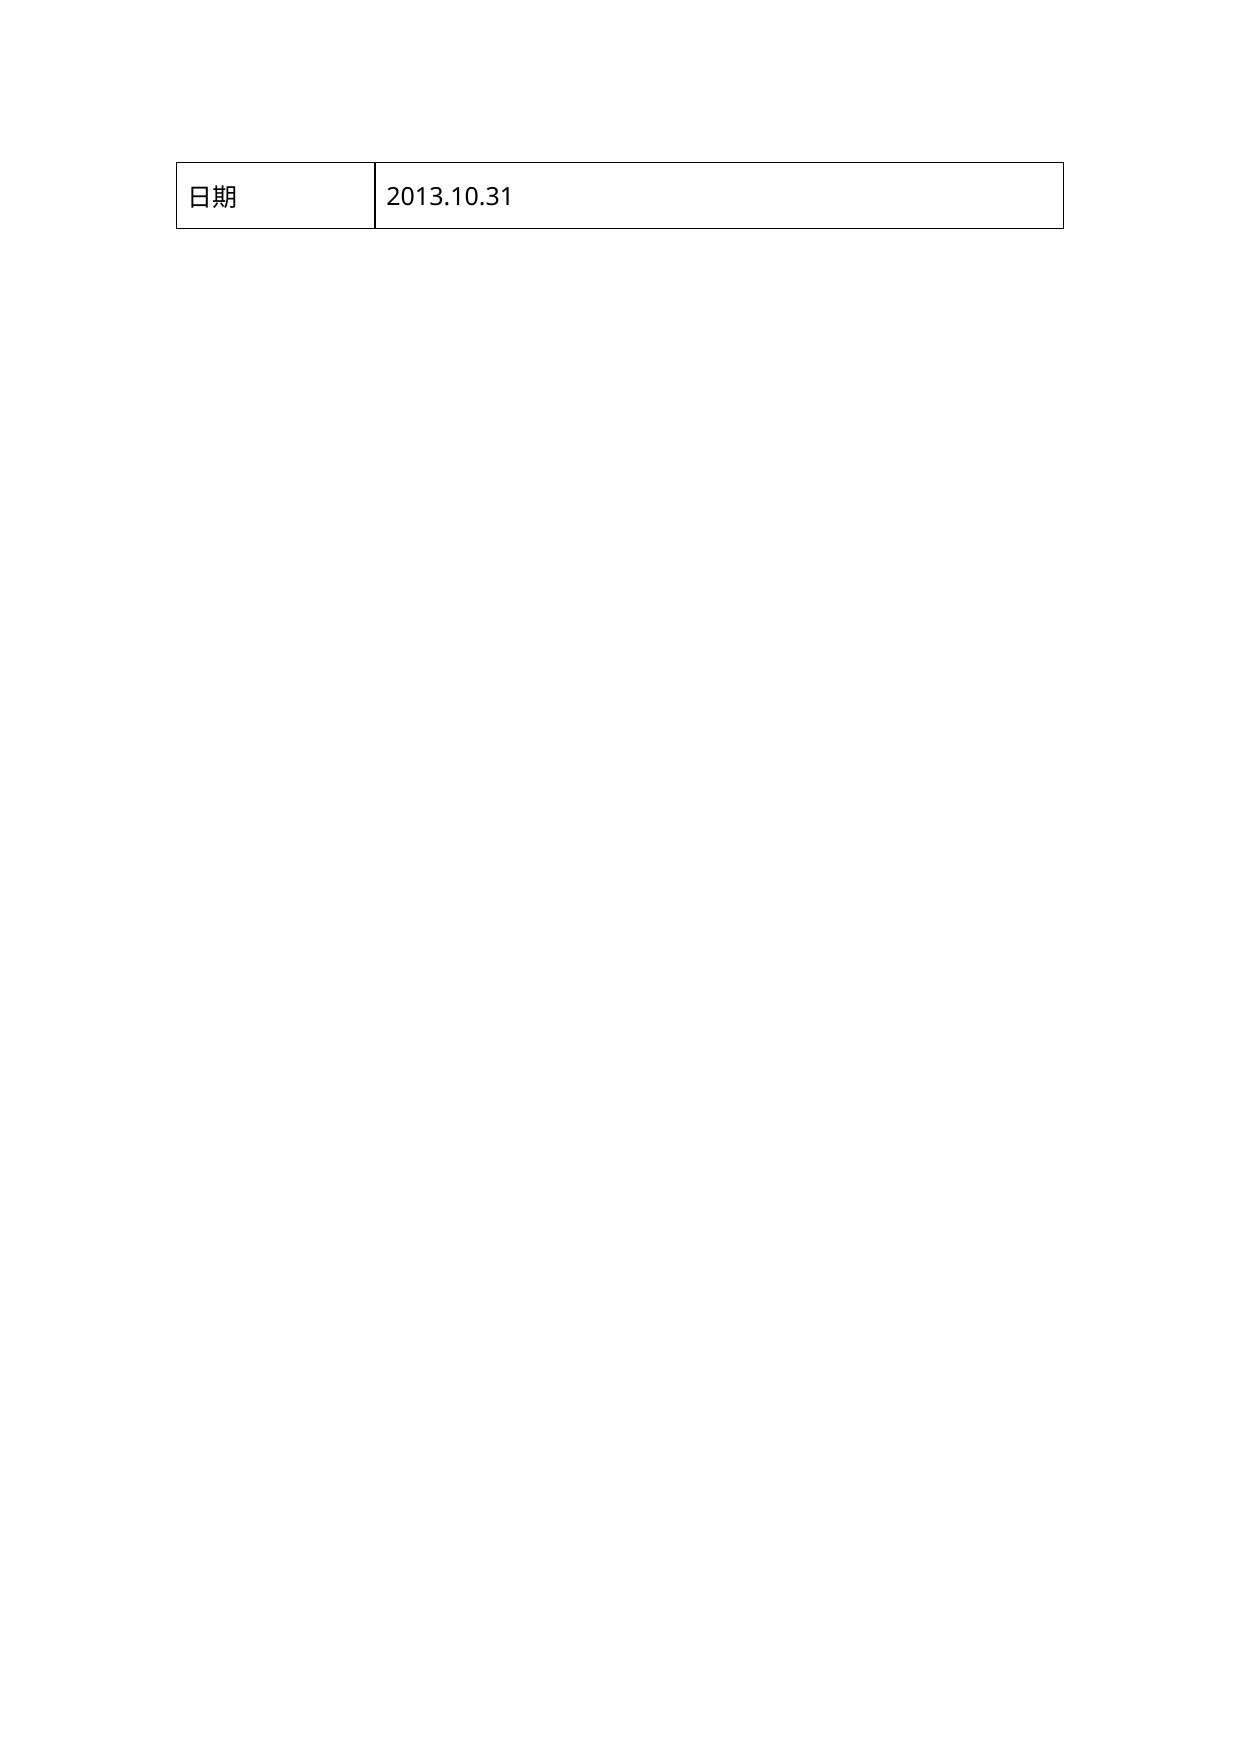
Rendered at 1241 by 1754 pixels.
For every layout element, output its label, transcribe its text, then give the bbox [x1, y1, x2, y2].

table_cell 2013.10.31 [376, 163, 1063, 228]
table_cell 日期 [177, 163, 374, 228]
